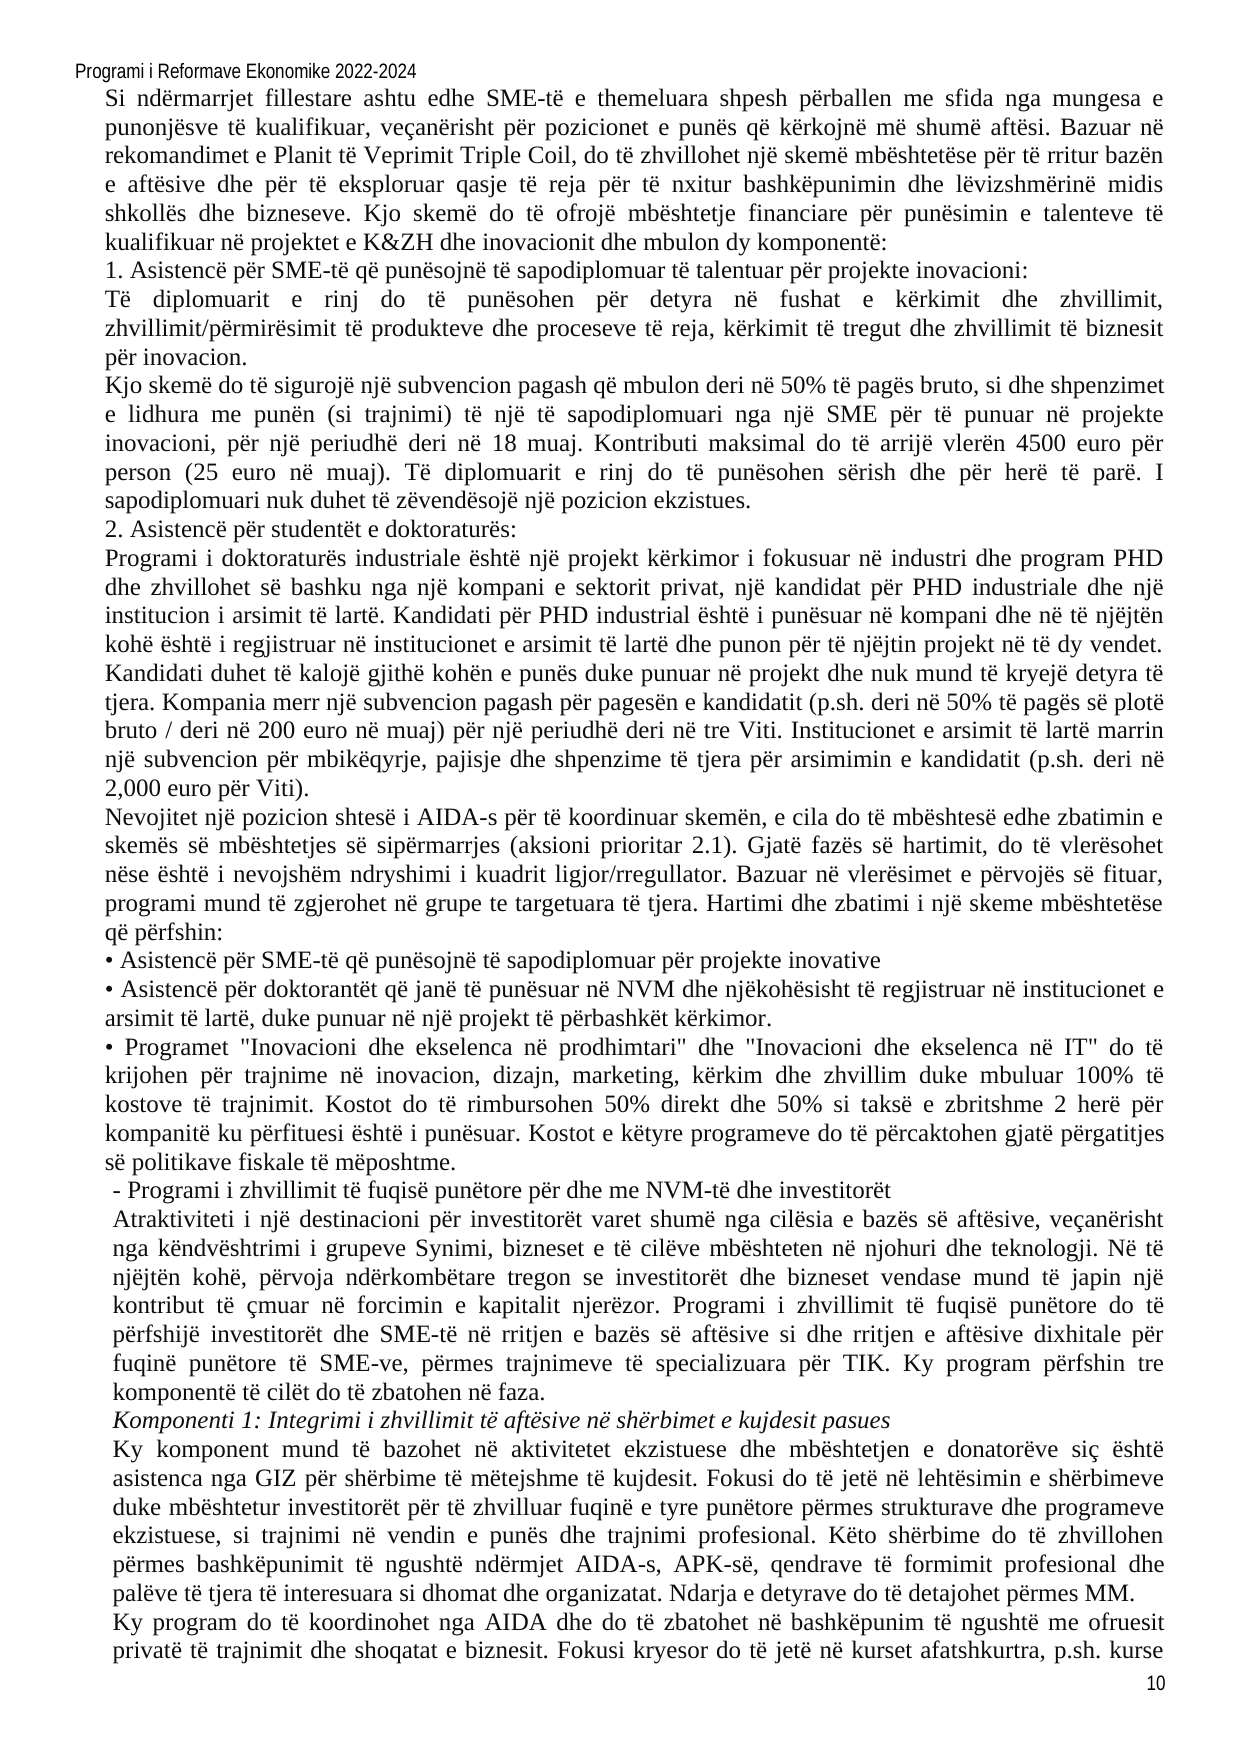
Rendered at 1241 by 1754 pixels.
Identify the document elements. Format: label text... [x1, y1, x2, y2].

text • Asistencë për SME-të që punësojnë të sapodiplomuar për projekte inovative [104, 946, 1165, 974]
text • Asistencë për doktorantët që janë të punësuar në NVM dhe njëkohësisht të regjistruar në institucionet e arsimit të lartë, duke punuar në një projekt të përbashkët kërkimor. [104, 974, 1165, 1032]
text Komponenti 1: Integrimi i zhvillimit të aftësive në shërbimet e kujdesit pasues [112, 1406, 1165, 1434]
text Të diplomuarit e rinj do të punësohen për detyra në fushat e kërkimit dhe zhvillimit, zhvillimit/përmirësimit të produkteve dhe proceseve të reja, kërkimit të tregut dhe zhvillimit të biznesit për inovacion. [104, 284, 1165, 371]
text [112, 1607, 1165, 1664]
text • Programet "Inovacioni dhe ekselenca në prodhimtari" dhe "Inovacioni dhe ekselenca në IT" do të krijohen për trajnime në inovacion, dizajn, marketing, kërkim dhe zhvillim duke mbuluar 100% të kostove të trajnimit. Kostot do të rimbursohen 50% direkt dhe 50% si taksë e zbritshme 2 herë për kompanitë ku përfituesi është i punësuar. Kostot e këtyre programeve do të përcaktohen gjatë përgatitjes së politikave fiskale të mëposhtme. [104, 1032, 1165, 1176]
text Programi i doktoraturës industriale është një projekt kërkimor i fokusuar në industri dhe program PHD dhe zhvillohet së bashku nga një kompani e sektorit privat, një kandidat për PHD industriale dhe një institucion i arsimit të lartë. Kandidati për PHD industrial është i punësuar në kompani dhe në të njëjtën kohë është i regjistruar në institucionet e arsimit të lartë dhe punon për të njëjtin projekt në të dy vendet. Kandidati duhet të kalojë gjithë kohën e punës duke punuar në projekt dhe nuk mund të kryejë detyra të tjera. Kompania merr një subvencion pagash për pagesën e kandidatit (p.sh. deri në 50% të pagës së plotë bruto / deri në 200 euro në muaj) për një periudhë deri në tre Viti. Institucionet e arsimit të lartë marrin një subvencion për mbikëqyrje, pajisje dhe shpenzime të tjera për arsimimin e kandidatit (p.sh. deri në 2,000 euro për Viti). [104, 543, 1165, 802]
text 1. Asistencë për SME-të që punësojnë të sapodiplomuar të talentuar për projekte inovacioni: [104, 256, 1165, 284]
text Ky komponent mund të bazohet në aktivitetet ekzistuese dhe mbështetjen e donatorëve siç është asistenca nga GIZ për shërbime të mëtejshme të kujdesit. Fokusi do të jetë në lehtësimin e shërbimeve duke mbështetur investitorët për të zhvilluar fuqinë e tyre punëtore përmes strukturave dhe programeve ekzistuese, si trajnimi në vendin e punës dhe trajnimi profesional. Këto shërbime do të zhvillohen përmes bashkëpunimit të ngushtë ndërmjet AIDA-s, APK-së, qendrave të formimit profesional dhe palëve të tjera të interesuara si dhomat dhe organizatat. Ndarja e detyrave do të detajohet përmes MM. [112, 1434, 1165, 1607]
text Kjo skemë do të sigurojë një subvencion pagash që mbulon deri në 50% të pagës bruto, si dhe shpenzimet e lidhura me punën (si trajnimi) të një të sapodiplomuari nga një SME për të punuar në projekte inovacioni, për një periudhë deri në 18 muaj. Kontributi maksimal do të arrijë vlerën 4500 euro për person (25 euro në muaj). Të diplomuarit e rinj do të punësohen sërish dhe për herë të parë. I sapodiplomuari nuk duhet të zëvendësojë një pozicion ekzistues. [104, 371, 1165, 514]
text - Programi i zhvillimit të fuqisë punëtore për dhe me NVM-të dhe investitorët [112, 1176, 1165, 1204]
text 2. Asistencë për studentët e doktoraturës: [104, 514, 1165, 543]
text Nevojitet një pozicion shtesë i AIDA-s për të koordinuar skemën, e cila do të mbështesë edhe zbatimin e skemës së mbështetjes së sipërmarrjes (aksioni prioritar 2.1). Gjatë fazës së hartimit, do të vlerësohet nëse është i nevojshëm ndryshimi i kuadrit ligjor/rregullator. Bazuar në vlerësimet e përvojës së fituar, programi mund të zgjerohet në grupe te targetuara të tjera. Hartimi dhe zbatimi i një skeme mbështetëse që përfshin: [104, 802, 1165, 946]
text Si ndërmarrjet fillestare ashtu edhe SME-të e themeluara shpesh përballen me sfida nga mungesa e punonjësve të kualifikuar, veçanërisht për pozicionet e punës që kërkojnë më shumë aftësi. Bazuar në rekomandimet e Planit të Veprimit Triple Coil, do të zhvillohet një skemë mbështetëse për të rritur bazën e aftësive dhe për të eksploruar qasje të reja për të nxitur bashkëpunimin dhe lëvizshmërinë midis shkollës dhe bizneseve. Kjo skemë do të ofrojë mbështetje financiare për punësimin e talenteve të kualifikuar në projektet e K&ZH dhe inovacionit dhe mbulon dy komponentë: [104, 83, 1165, 256]
text Atraktiviteti i një destinacioni për investitorët varet shumë nga cilësia e bazës së aftësive, veçanërisht nga këndvështrimi i grupeve Synimi, bizneset e të cilëve mbështeten në njohuri dhe teknologji. Në të njëjtën kohë, përvoja ndërkombëtare tregon se investitorët dhe bizneset vendase mund të japin një kontribut të çmuar në forcimin e kapitalit njerëzor. Programi i zhvillimit të fuqisë punëtore do të përfshijë investitorët dhe SME-të në rritjen e bazës së aftësive si dhe rritjen e aftësive dixhitale për fuqinë punëtore të SME-ve, përmes trajnimeve të specializuara për TIK. Ky program përfshin tre komponentë të cilët do të zbatohen në faza. [112, 1204, 1165, 1406]
